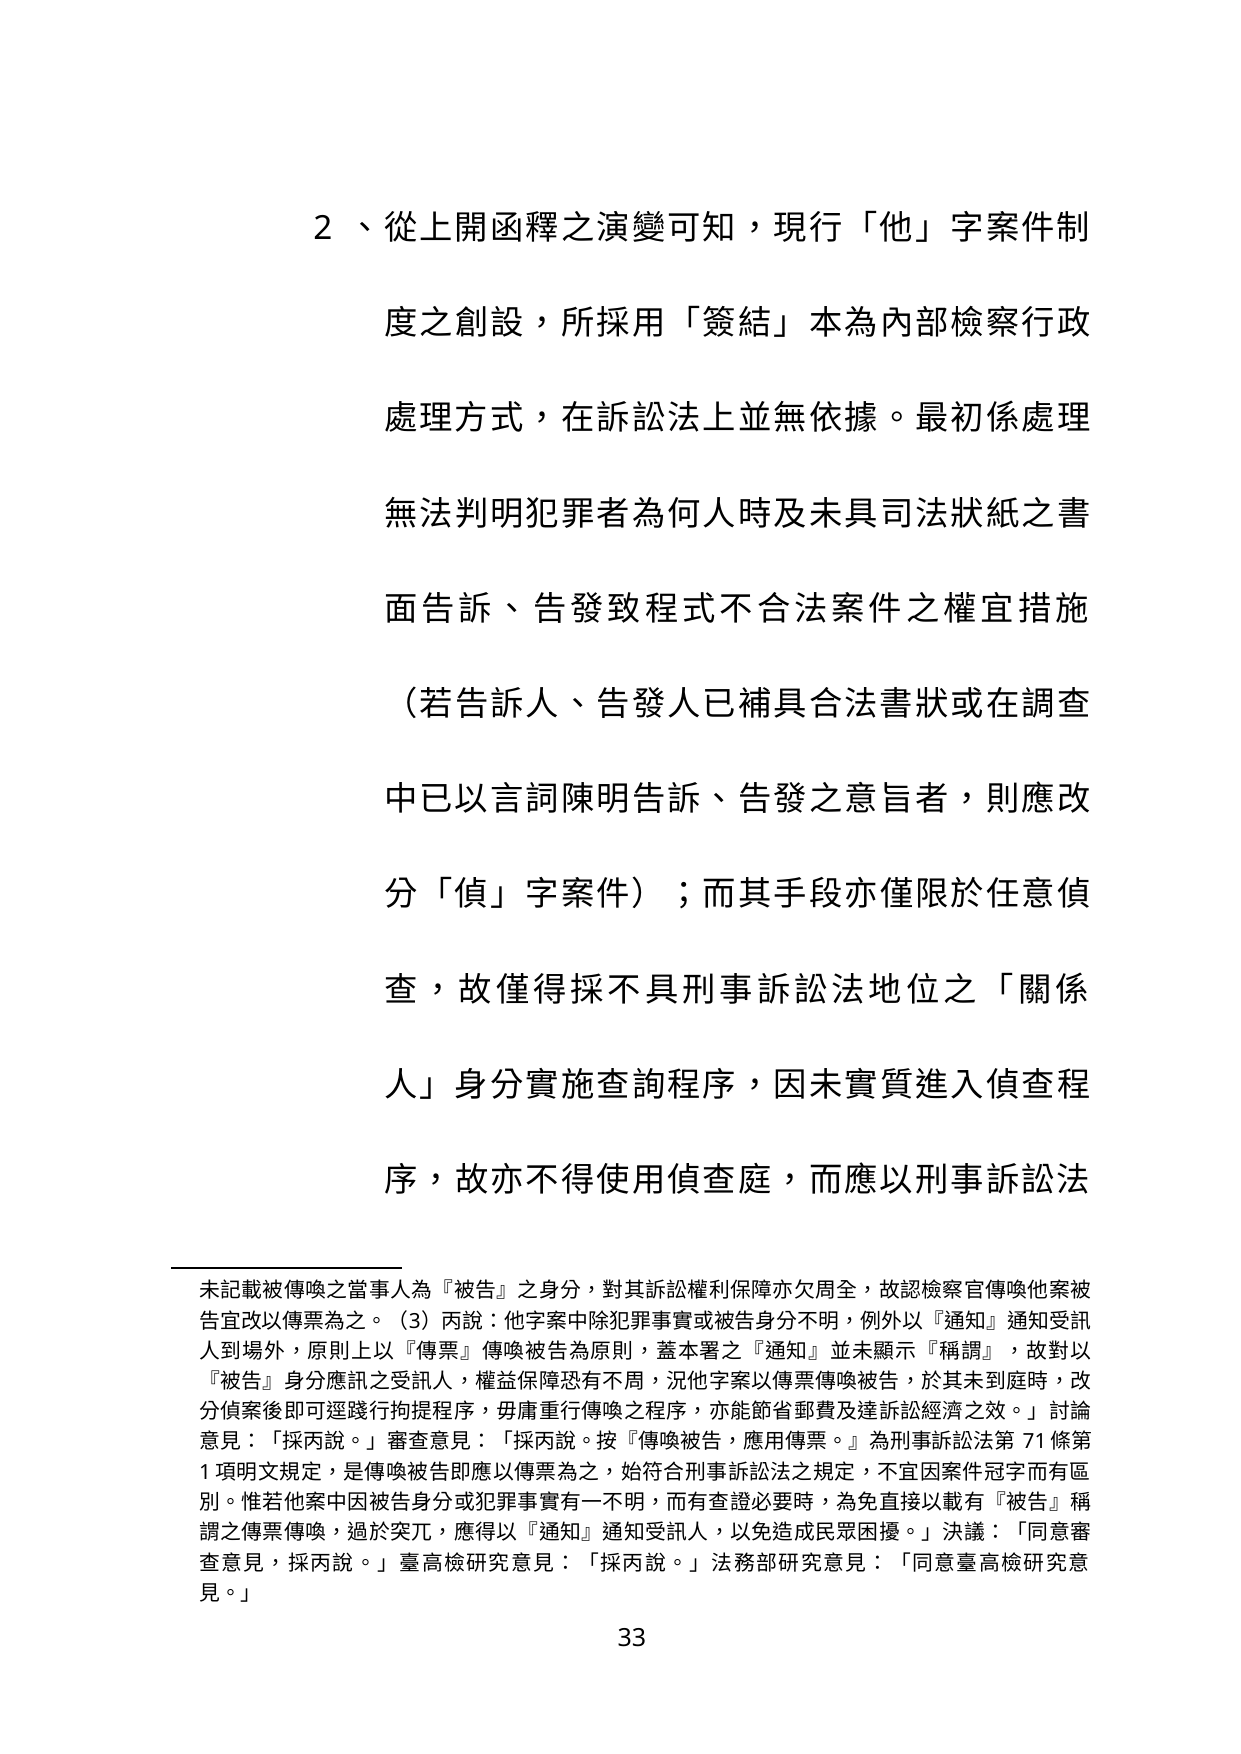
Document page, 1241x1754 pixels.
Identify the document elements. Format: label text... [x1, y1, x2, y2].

subtitle 從上開函釋之演變可知，現行「他」字案件制度之創設，所採用「簽結」本為內部檢察行政處理方式，在訴訟法上並無依據。最初係處理無法判明犯罪者為何人時及未具司法狀紙之書面告訴、告發致程式不合法案件之權宜措施（若告訴人、告發人已補具合法書狀或在調查中已以言詞陳明告訴、告發之意旨者，則應改分「偵」字案件）；而其手段亦僅限於任意偵查，故僅得採不具刑事訴訟法地位之「關係人」身分實施查詢程序，因未實質進入偵查程序，故亦不得使用偵查庭，而應以刑事訴訟法規定以外之方式通知其到場，從而，此舉尚難認定逾越偵查法定原則之界限。然隨後適用範圍逐漸放寬，法務部於75年將相驗案件（「相」字案件）涉有犯罪嫌疑而兇手不明時，得列為「他」字案件而將案件暫行簽結。於81年更認為「他」字案件仍存在犯罪嫌疑人，僅尚未列為被告而已，如有「約談」必要，可採「通知」方式送達。若在「相」字或「他」字案件偵辦中，檢察官如實質將涉嫌人列為犯罪嫌疑人，而實施偵查，實質上即為被告，則可依法選任辯護人，惟按此種情形早已進入刑事訴訟法第228條偵查端緒（即偵查程序啟動），卻仍得採司法行政方式處理，自有疑問。於91年又認為檢察官偵查「他」字案件發現另有可能涉嫌之人，除得以「證人」身分傳喚訊問外，也可以「關係人」之身分「通知」其到場；無論是「證人」或「關係人」，僅需於訊問將身分將轉變成為被告並依刑事訴訟法第95條之規定告知其權利即屬合法。至此，現行實務業模糊刑事訴訟法「證人」與「他」字案件關係人之界限，檢察官可謂毫不受法律拘束，並得利用「他」字案件為強制偵查，任意剝奪當事人訴訟基本權，生殺予奪均操諸於檢察機關之手（詳如調查意見二）。總括而言，將原係基於偵查實務上，以暫時停止偵查方式之法律以外的便宜措施，漸趨放寬至違反偵查法定原則，卻無任何法律明文規定「他」字案件制度，與法律保留原則未盡相符，自不待言。 [296, 177, 1092, 1224]
